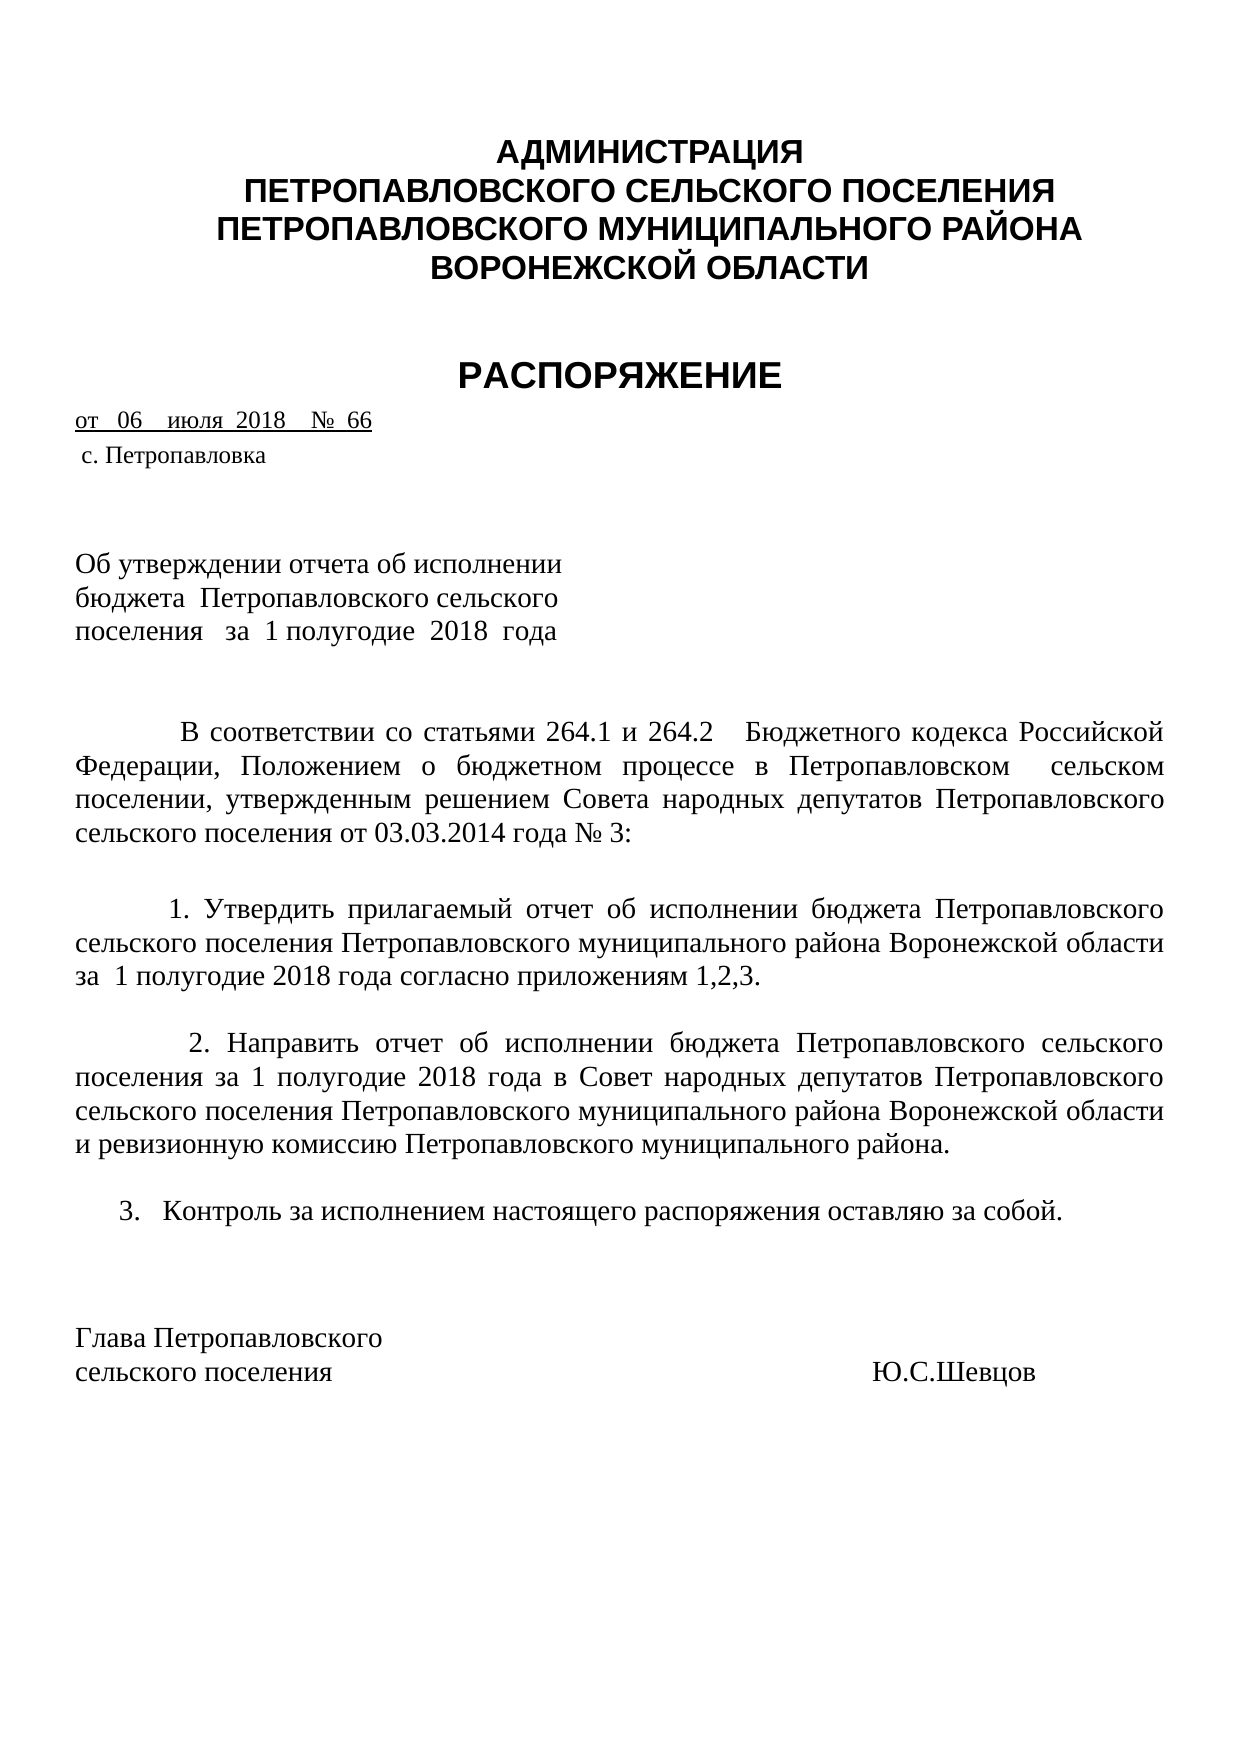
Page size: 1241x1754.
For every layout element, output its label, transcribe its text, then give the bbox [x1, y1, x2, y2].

text с. Петропавловка [75, 440, 1165, 468]
text от 06 июля 2018 № 66 [75, 405, 1165, 434]
subtitle ВОРОНЕЖСКОЙ ОБЛАСТИ [75, 248, 1165, 286]
text 3. Контроль за исполнением настоящего распоряжения оставляю за собой. [75, 1193, 1165, 1227]
text Глава Петропавловского [75, 1321, 1165, 1354]
text РАСПОРЯЖЕНИЕ [75, 353, 1165, 397]
text В соответствии со статьями 264.1 и 264.2 Бюджетного кодекса Российской Федерации, Положением о бюджетном процессе в Петропавловском сельском поселении, утвержденным решением Совета народных депутатов Петропавловского сельского поселения от 03.03.2014 года № 3: [75, 714, 1165, 848]
text сельского поселения Ю.С.Шевцов [75, 1354, 1165, 1388]
text поселения за 1 полугодие 2018 года [75, 613, 1165, 647]
text Об утверждении отчета об исполнении [75, 546, 1165, 580]
text 1. Утвердить прилагаемый отчет об исполнении бюджета Петропавловского сельского поселения Петропавловского муниципального района Воронежской области за 1 полугодие 2018 года согласно приложениям 1,2,3. [75, 891, 1165, 992]
text бюджета Петропавловского сельского [75, 580, 1165, 613]
subtitle АДМИНИСТРАЦИЯ [75, 133, 1165, 171]
subtitle ПЕТРОПАВЛОВСКОГО МУНИЦИПАЛЬНОГО РАЙОНА [75, 209, 1165, 248]
subtitle ПЕТРОПАВЛОВСКОГО СЕЛЬСКОГО ПОСЕЛЕНИЯ [75, 171, 1165, 209]
text 2. Направить отчет об исполнении бюджета Петропавловского сельского поселения за 1 полугодие 2018 года в Совет народных депутатов Петропавловского сельского поселения Петропавловского муниципального района Воронежской области и ревизионную комиссию Петропавловского муниципального района. [75, 1026, 1165, 1160]
